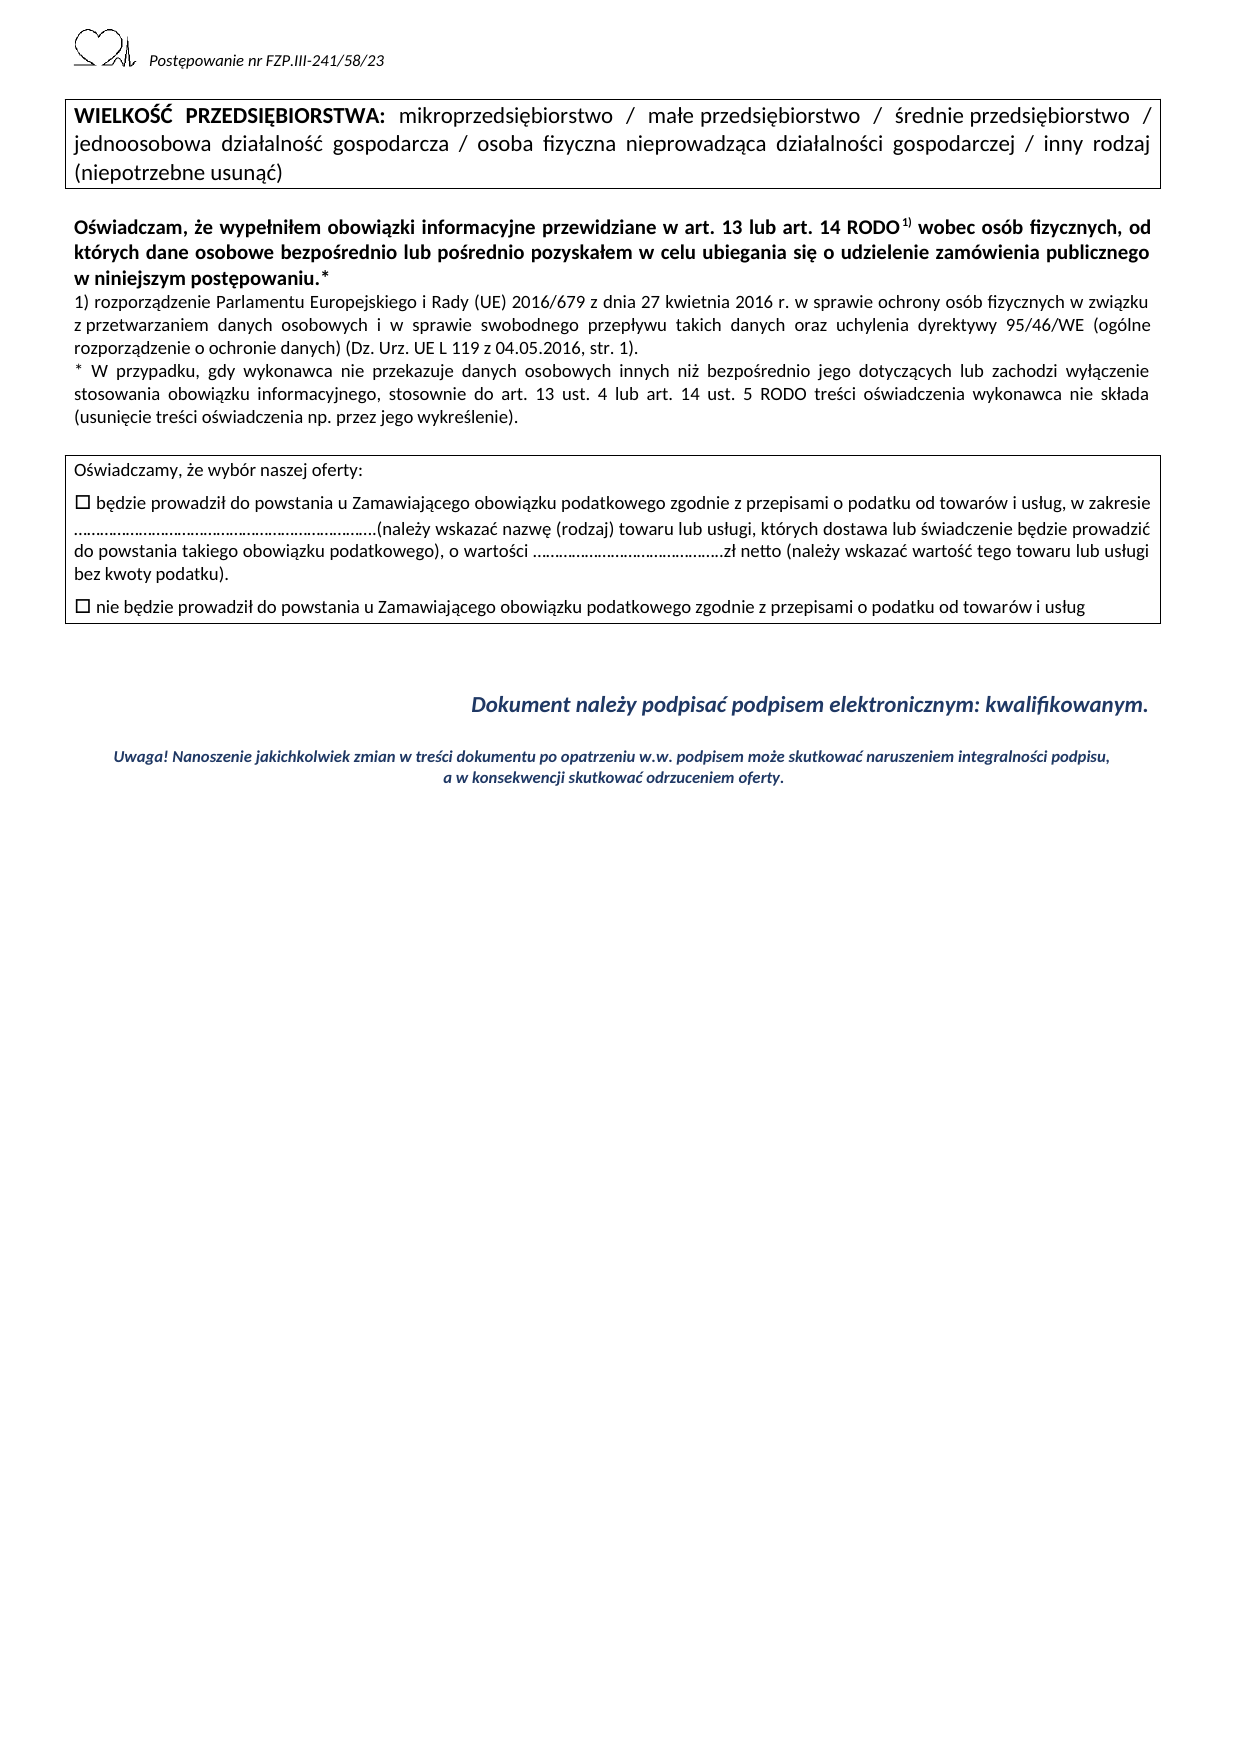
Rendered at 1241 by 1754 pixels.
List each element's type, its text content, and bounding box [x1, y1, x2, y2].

text Oświadczam, że wypełniłem obowiązki informacyjne przewidziane w art. 13 lub art. 14 RODO1) wobec osób fizycznych, od których dane osobowe bezpośrednio lub pośrednio pozyskałem w celu ubiegania się o udzielenie zamówienia publicznego w niniejszym postępowaniu.* [74, 214, 1152, 290]
text * W przypadku, gdy wykonawca nie przekazuje danych osobowych innych niż bezpośrednio jego dotyczących lub zachodzi wyłączenie stosowania obowiązku informacyjnego, stosownie do art. 13 ust. 4 lub art. 14 ust. 5 RODO treści oświadczenia wykonawca nie składa (usunięcie treści oświadczenia np. przez jego wykreślenie). [74, 359, 1152, 428]
text □ nie będzie prowadził do powstania u Zamawiającego obowiązku podatkowego zgodnie z przepisami o podatku od towarów i usług [66, 582, 1160, 623]
text 1) rozporządzenie Parlamentu Europejskiego i Rady (UE) 2016/679 z dnia 27 kwietnia 2016 r. w sprawie ochrony osób fizycznych w związku z przetwarzaniem danych osobowych i w sprawie swobodnego przepływu takich danych oraz uchylenia dyrektywy 95/46/WE (ogólne rozporządzenie o ochronie danych) (Dz. Urz. UE L 119 z 04.05.2016, str. 1). [74, 290, 1152, 359]
text Uwaga! Nanoszenie jakichkolwiek zmian w treści dokumentu po opatrzeniu w.w. podpisem może skutkować naruszeniem integralności podpisu, [74, 746, 1152, 767]
text □ będzie prowadził do powstania u Zamawiającego obowiązku podatkowego zgodnie z przepisami o podatku od towarów i usług, w zakresie …………………………………………………………….(należy wskazać nazwę (rodzaj) towaru lub usługi, których dostawa lub świadczenie będzie prowadzić do powstania takiego obowiązku podatkowego), o wartości ……………………………………..zł netto (należy wskazać wartość tego towaru lub usługi bez kwoty podatku). [74, 481, 1152, 582]
text Oświadczamy, że wybór naszej oferty: [66, 456, 1160, 481]
text a w konsekwencji skutkować odrzuceniem oferty. [74, 768, 1152, 788]
text Dokument należy podpisać podpisem elektronicznym: kwalifikowanym. [74, 690, 1152, 718]
text WIELKOŚĆ PRZEDSIĘBIORSTWA: mikroprzedsiębiorstwo / małe przedsiębiorstwo / średnie przedsiębiorstwo / jednoosobowa działalność gospodarcza / osoba fizyczna nieprowadząca działalności gospodarczej / inny rodzaj (niepotrzebne usunąć) [66, 100, 1160, 188]
picture [73, 29, 137, 67]
